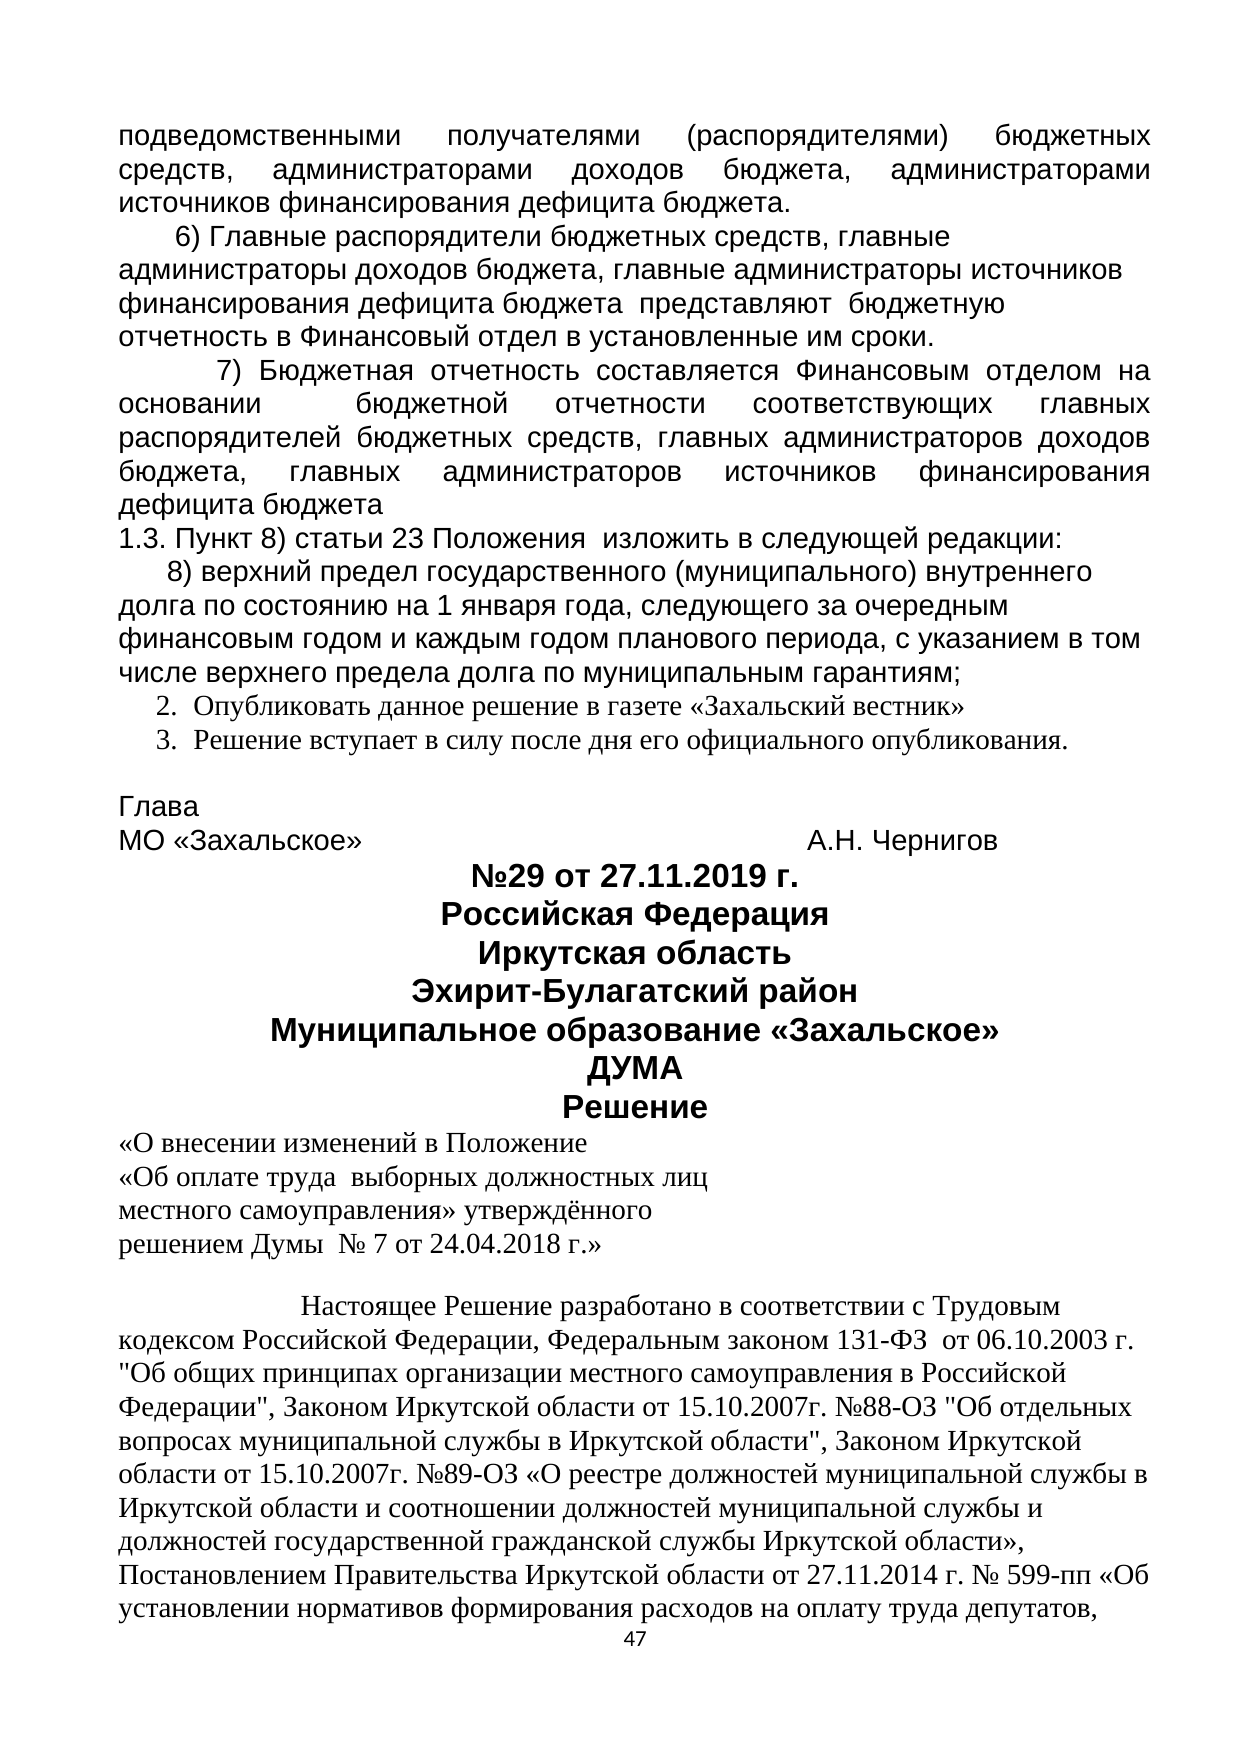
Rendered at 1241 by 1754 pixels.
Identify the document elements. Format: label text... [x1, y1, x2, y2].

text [118, 1288, 1152, 1624]
text Эхирит-Булагатский район [118, 971, 1152, 1010]
text 8) верхний предел государственного (муниципального) внутреннего долга по состоянию на 1 января года, следующего за очередным финансовым годом и каждым годом планового периода, с указанием в том числе верхнего предела долга по муниципальным гарантиям; [118, 554, 1152, 688]
text местного самоуправления» утверждённого [118, 1192, 1152, 1226]
list Опубликовать данное решение в газете «Захальский вестник» [156, 688, 1152, 722]
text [118, 118, 1152, 219]
text Глава [118, 789, 1152, 822]
text Муниципальное образование «Захальское» [118, 1010, 1152, 1048]
text 6) Главные распорядители бюджетных средств, главные администраторы доходов бюджета, главные администраторы источников финансирования дефицита бюджета представляют бюджетную отчетность в Финансовый отдел в установленные им сроки. [118, 219, 1152, 353]
text решением Думы № 7 от 24.04.2018 г.» [118, 1226, 1152, 1259]
text ДУМА [118, 1048, 1152, 1087]
text МО «Захальское» А.Н. Чернигов [118, 822, 1152, 856]
text Иркутская область [118, 933, 1152, 971]
text №29 от 27.11.2019 г. [118, 856, 1152, 894]
text Российская Федерация [118, 894, 1152, 933]
text 7) Бюджетная отчетность составляется Финансовым отделом на основании бюджетной отчетности соответствующих главных распорядителей бюджетных средств, главных администраторов доходов бюджета, главных администраторов источников финансирования дефицита бюджета [118, 353, 1152, 521]
list Решение вступает в силу после дня его официального опубликования. [156, 722, 1152, 755]
text Решение [118, 1087, 1152, 1125]
text «Об оплате труда выборных должностных лиц [118, 1159, 1152, 1192]
text 1.3. Пункт 8) статьи 23 Положения изложить в следующей редакции: [118, 521, 1152, 554]
text «О внесении изменений в Положение [118, 1125, 1152, 1159]
